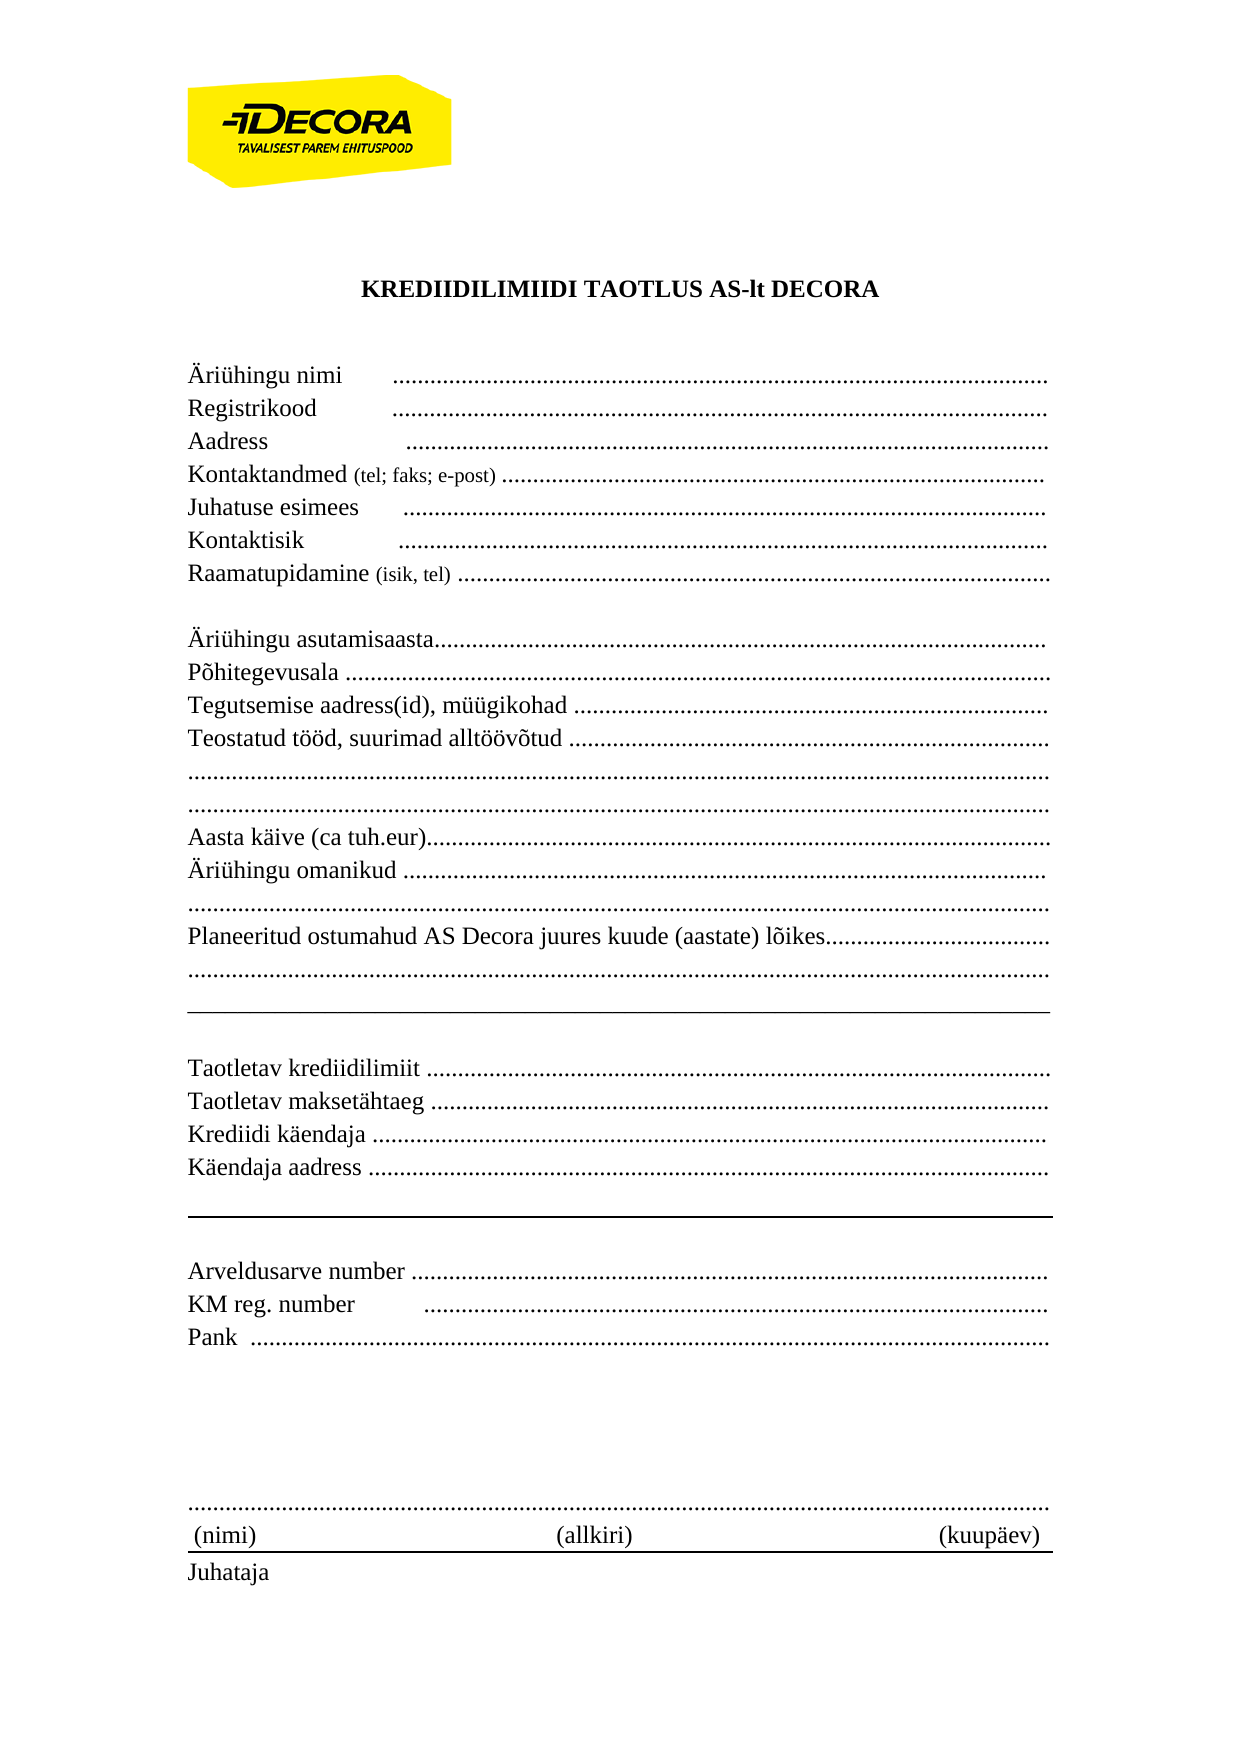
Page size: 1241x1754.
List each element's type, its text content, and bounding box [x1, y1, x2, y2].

text Aasta käive (ca tuh.eur).................................................................................................... [187, 822, 1053, 851]
text Pank ................................................................................................................................ [187, 1322, 1053, 1351]
text Kontaktisik ........................................................................................................ [187, 525, 1053, 554]
title KREDIIDILIMIIDI TAOTLUS AS-lt DECORA [187, 274, 1053, 302]
text Äriühingu asutamisaasta.................................................................................................. [187, 624, 1053, 653]
text .......................................................................................................................................... [187, 1487, 1053, 1516]
text Põhitegevusala ................................................................................................................. [187, 657, 1053, 686]
text Kontaktandmed (tel; faks; e-post) ....................................................................................... [187, 459, 1053, 488]
text Tegutsemise aadress(id), müügikohad ............................................................................ Teostatud tööd, suurimad alltöövõtud ............................................................................. [187, 690, 1053, 752]
text .......................................................................................................................................... [187, 888, 1053, 917]
text Juhataja [187, 1557, 1053, 1586]
text .................................................................................................................................................................................................................................................................................... [187, 756, 1053, 818]
text Planeeritud ostumahud AS Decora juures kuude (aastate) lõikes.................................... [187, 921, 1053, 950]
text Äriühingu omanikud ....................................................................................................... [187, 855, 1053, 884]
text .......................................................................................................................................... [187, 954, 1053, 983]
text Raamatupidamine (isik, tel) ............................................................................................... [187, 558, 1053, 587]
text Arveldusarve number ...................................................................................................... [187, 1256, 1053, 1284]
text KM reg. number .................................................................................................... [187, 1289, 1053, 1317]
text Äriühingu nimi ......................................................................................................... [187, 360, 1053, 389]
text Juhatuse esimees ....................................................................................................... [187, 492, 1053, 521]
text Krediidi käendaja ............................................................................................................ [187, 1119, 1053, 1148]
text (nimi) (allkiri) (kuupäev) [187, 1520, 1053, 1553]
picture [187, 75, 452, 188]
text Käendaja aadress ............................................................................................................. [187, 1152, 1053, 1181]
text _____________________________________________________________________ [187, 987, 1053, 1016]
text Taotletav maksetähtaeg ................................................................................................... [187, 1086, 1053, 1115]
text Taotletav krediidilimiit .................................................................................................... [187, 1053, 1053, 1082]
text Registrikood ......................................................................................................... [187, 393, 1053, 422]
text Aadress ....................................................................................................... [187, 426, 1053, 455]
